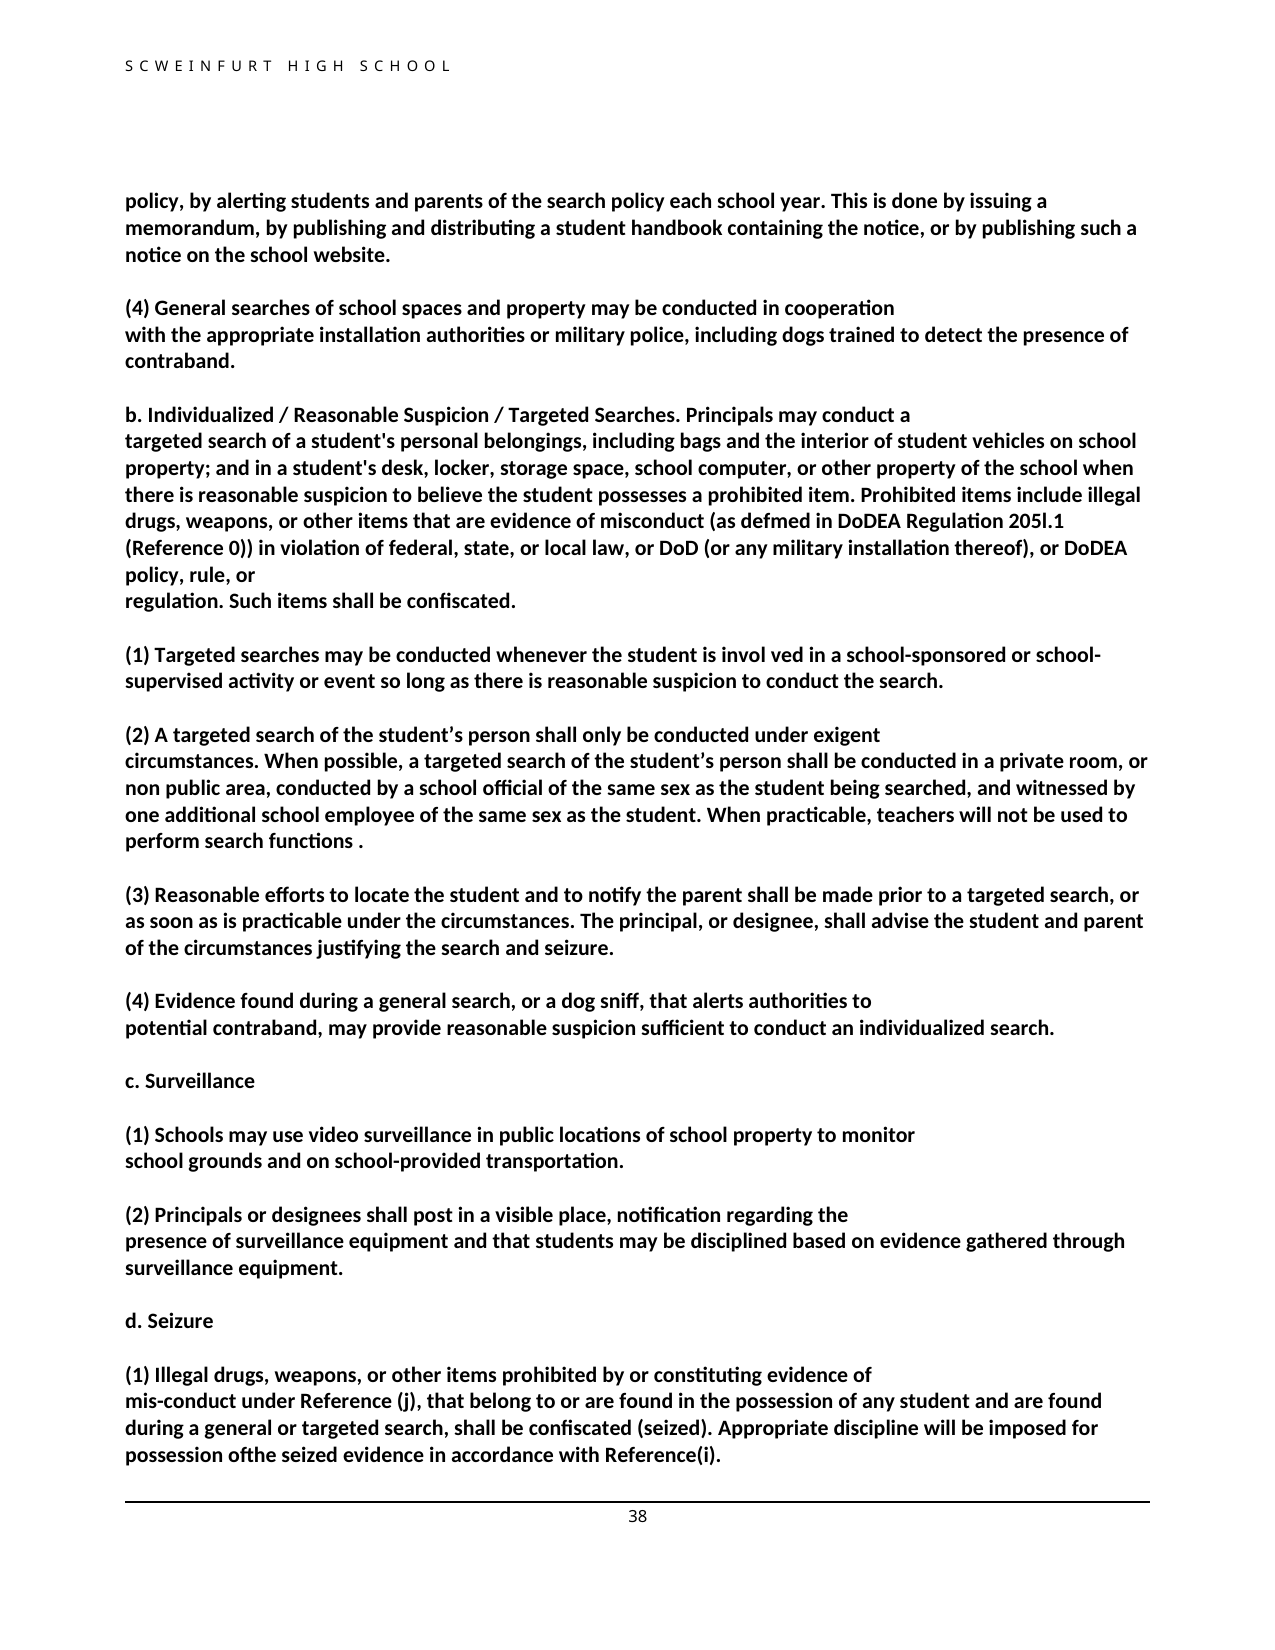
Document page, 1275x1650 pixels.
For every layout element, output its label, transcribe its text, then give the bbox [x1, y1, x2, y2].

text c. Surveillance [125, 1067, 1150, 1094]
text presence of surveillance equipment and that students may be disciplined based on evidence gathered through surveillance equipment. [125, 1227, 1150, 1281]
text regulation. Such items shall be confiscated. [125, 587, 1150, 614]
text with the appropriate installation authorities or military police, including dogs trained to detect the presence of contraband. [125, 321, 1150, 374]
text (1) Illegal drugs, weapons, or other items prohibited by or constituting evidence of [125, 1361, 1150, 1387]
text (4) General searches of school spaces and property may be conducted in cooperation [125, 294, 1150, 321]
text school grounds and on school-provided transportation. [125, 1147, 1150, 1174]
text (1) Targeted searches may be conducted whenever the student is invol ved in a school-sponsored or school-supervised activity or event so long as there is reasonable suspicion to conduct the search. [125, 641, 1150, 694]
text (4) Evidence found during a general search, or a dog sniff, that alerts authorities to [125, 987, 1150, 1014]
text targeted search of a student's personal belongings, including bags and the interior of student vehicles on school property; and in a student's desk, locker, storage space, school computer, or other property of the school when there is reasonable suspicion to believe the student possesses a prohibited item. Prohibited items include illegal drugs, weapons, or other items that are evidence of misconduct (as defmed in DoDEA Regulation 205l.1 (Reference 0)) in violation of federal, state, or local law, or DoD (or any military installation thereof), or DoDEA policy, rule, or [125, 427, 1150, 587]
text circumstances. When possible, a targeted search of the student’s person shall be conducted in a private room, or non public area, conducted by a school official of the same sex as the student being searched, and witnessed by one additional school employee of the same sex as the student. When practicable, teachers will not be used to perform search functions . [125, 747, 1150, 854]
text (1) Schools may use video surveillance in public locations of school property to monitor [125, 1121, 1150, 1147]
text (2) Principals or designees shall post in a visible place, notification regarding the [125, 1201, 1150, 1227]
text policy, by alerting students and parents of the search policy each school year. This is done by issuing a memorandum, by publishing and distributing a student handbook containing the notice, or by publishing such a notice on the school website. [125, 187, 1150, 267]
text (2) A targeted search of the student’s person shall only be conducted under exigent [125, 721, 1150, 747]
text potential contraband, may provide reasonable suspicion sufficient to conduct an individualized search. [125, 1014, 1150, 1041]
text b. Individualized / Reasonable Suspicion / Targeted Searches. Principals may conduct a [125, 401, 1150, 427]
text mis-conduct under Reference (j), that belong to or are found in the possession of any student and are found during a general or targeted search, shall be confiscated (seized). Appropriate discipline will be imposed for possession ofthe seized evidence in accordance with Reference(i). [125, 1387, 1150, 1467]
text (3) Reasonable efforts to locate the student and to notify the parent shall be made prior to a targeted search, or as soon as is practicable under the circumstances. The principal, or designee, shall advise the student and parent of the circumstances justifying the search and seizure. [125, 881, 1150, 961]
text d. Seizure [125, 1307, 1150, 1334]
